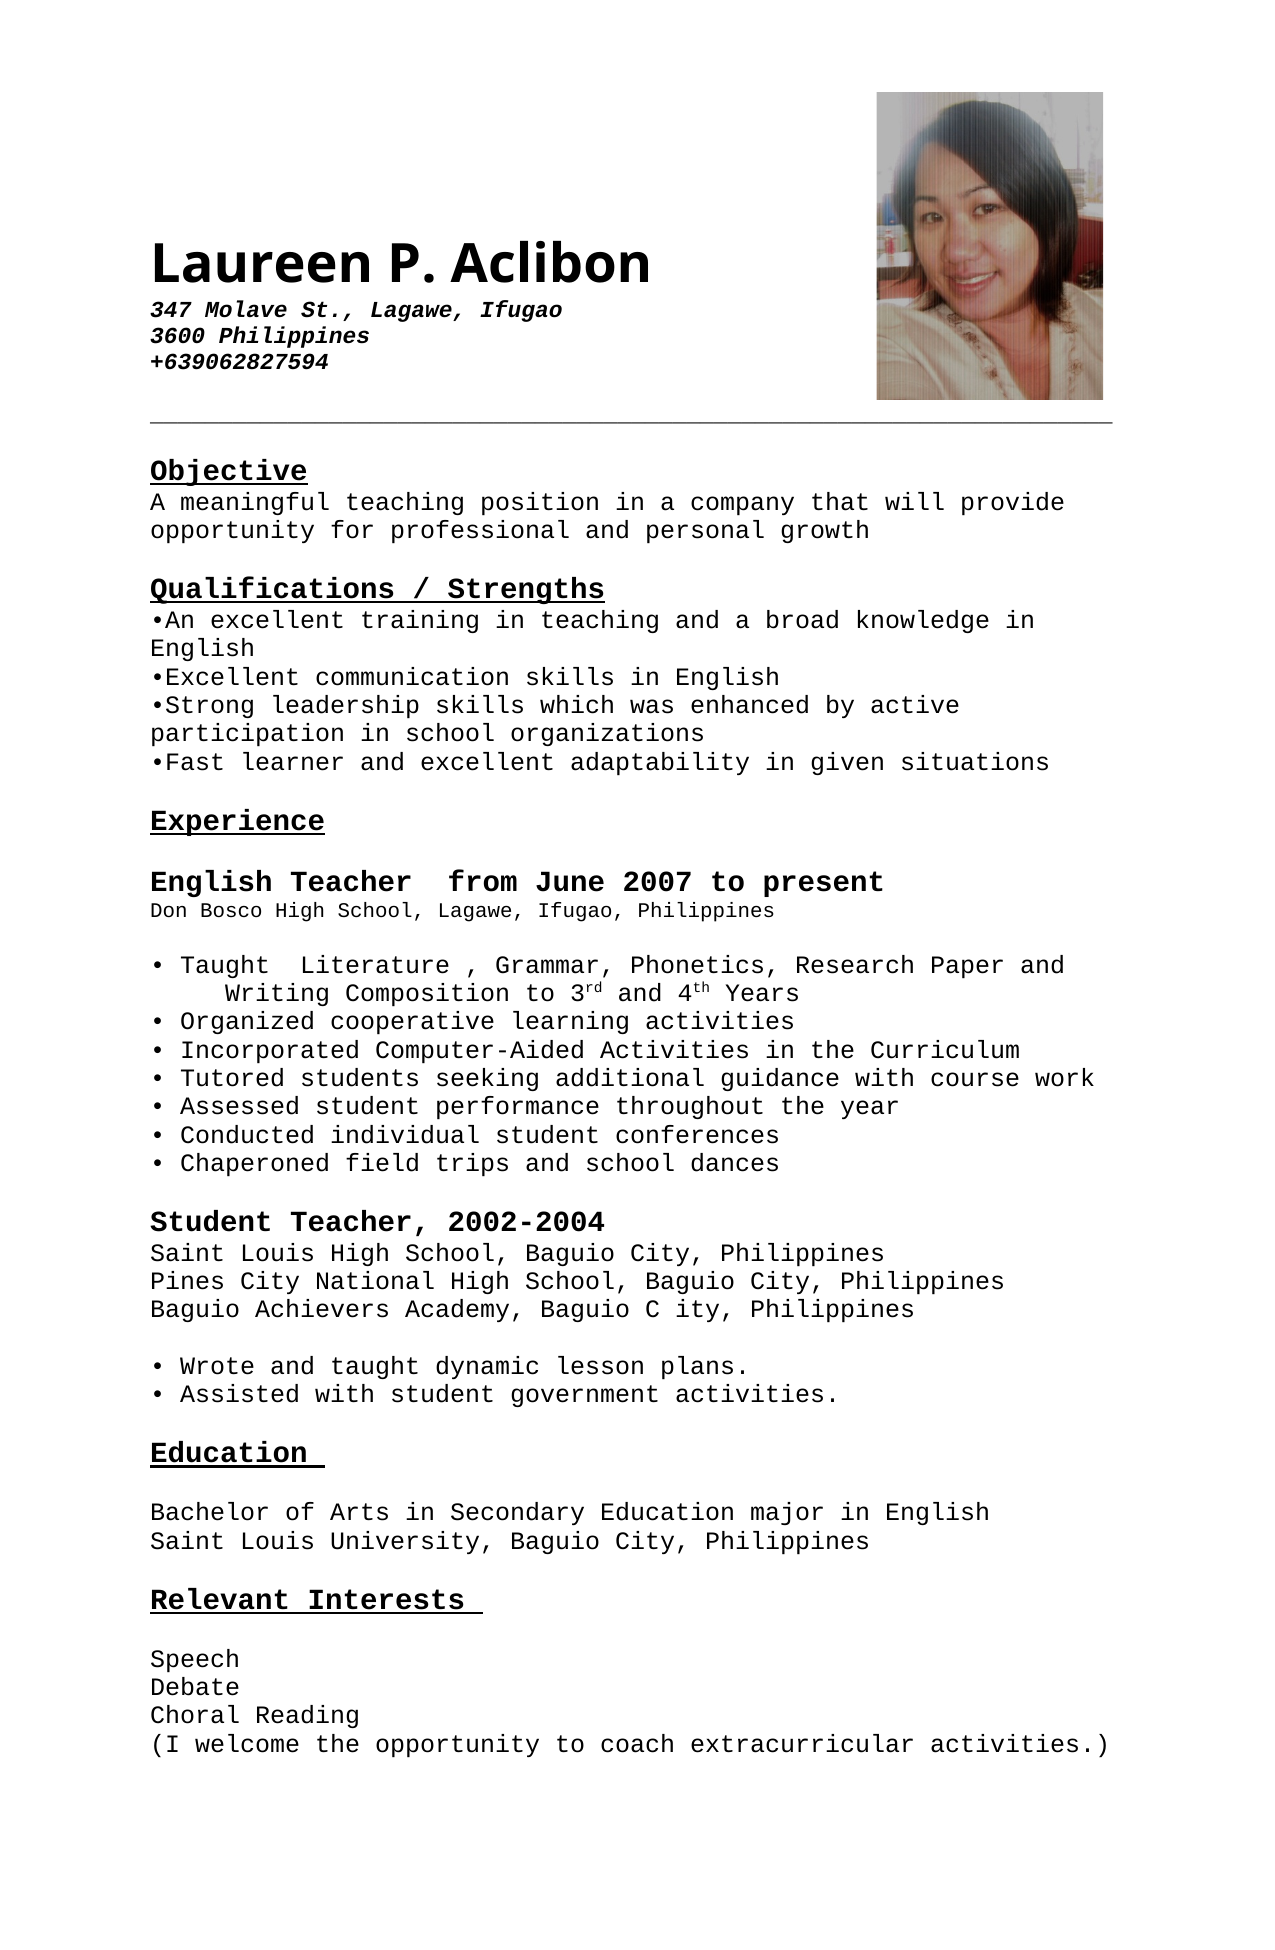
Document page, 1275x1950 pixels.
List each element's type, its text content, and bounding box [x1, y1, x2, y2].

text •Fast learner and excellent adaptability in given situations Experience English Teacher from June 2007 to present Don Bosco High School, Lagawe, Ifugao, Philippines • Taught Literature , Grammar, Phonetics, Research Paper and [150, 749, 1125, 981]
picture [876, 377, 1104, 400]
text Qualifications / Strengths [150, 574, 1125, 607]
text •Strong leadership skills which was enhanced by active participation in school organizations [150, 692, 1125, 749]
text Pines City National High School, Baguio City, Philippines [150, 1268, 1125, 1297]
text Writing Composition to 3rd and 4th Years • Organized cooperative learning activities • Incorporated Computer-Aided Activities in the Curriculum • Tutored students seeking additional guidance with course work • Assessed student performance throughout the year • Conducted individual student conferences • Chaperoned field trips and school dances Student Teacher, 2002-2004 Saint Louis High School, Baguio City, Philippines [150, 981, 1125, 1268]
text Choral Reading [150, 1703, 1125, 1731]
text Speech [150, 1618, 1125, 1674]
text (I welcome the opportunity to coach extracurricular activities.) [150, 1731, 1125, 1788]
text Laureen P. Aclibon 347 Molave St., Lagawe, Ifugao 3600 Philippines +639062827594 [150, 225, 1125, 377]
picture [876, 92, 1104, 225]
text •An excellent training in teaching and a broad knowledge in English [150, 607, 1125, 664]
text Baguio Achievers Academy, Baguio C ity, Philippines • Wrote and taught dynamic lesson plans. • Assisted with student government activities. Education Bachelor of Arts in Secondary Education major in English Saint Louis University, Baguio City, Philippines [150, 1297, 1125, 1557]
text •Excellent communication skills in English [150, 664, 1125, 692]
text Relevant Interests [150, 1557, 1125, 1618]
text Debate [150, 1674, 1125, 1703]
text ______________________________________________________________________ Objective A meaningful teaching position in a company that will provide opportunity for professional and personal growth [150, 402, 1125, 546]
